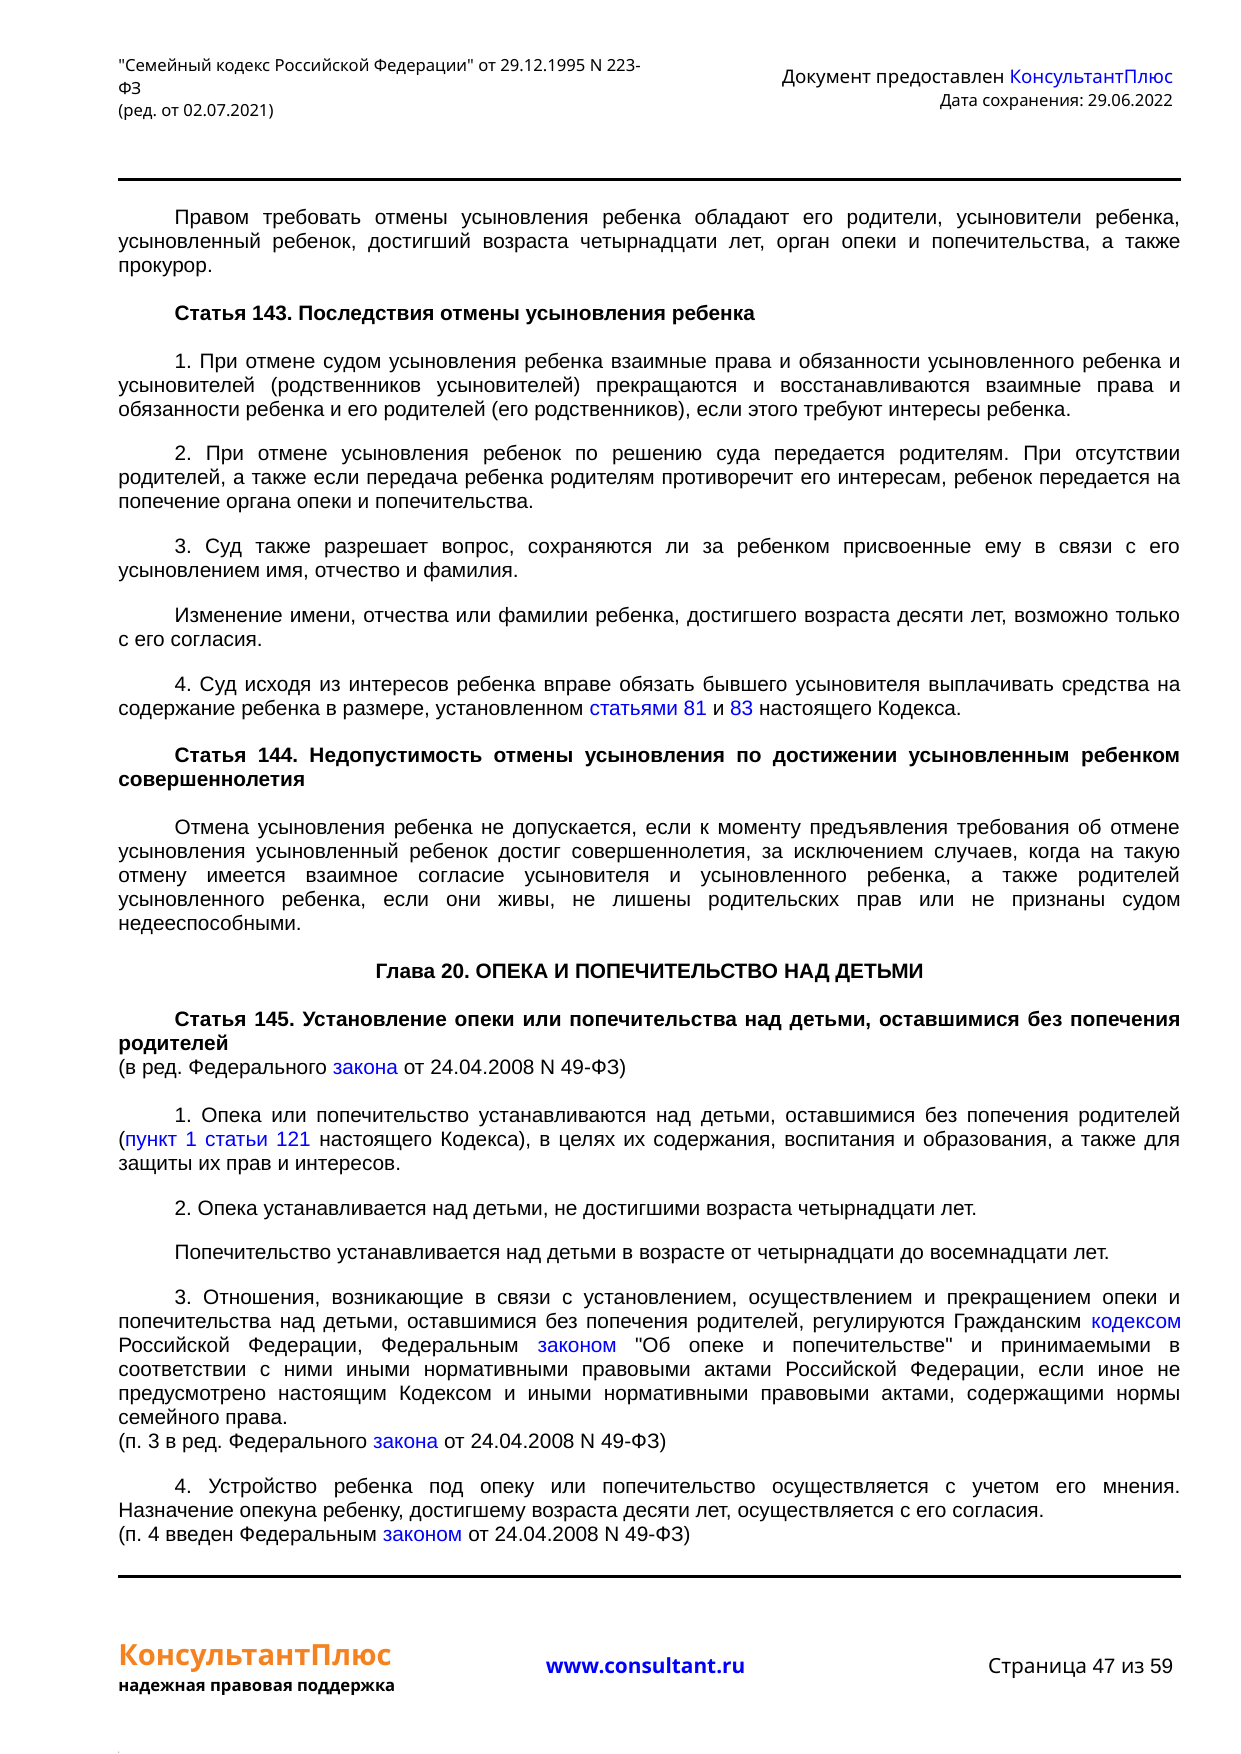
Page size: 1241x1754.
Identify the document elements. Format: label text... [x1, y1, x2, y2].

text Правом требовать отмены усыновления ребенка обладают его родители, усыновители ребенка, усыновленный ребенок, достигший возраста четырнадцати лет, орган опеки и попечительства, а также прокурор. [118, 205, 1181, 277]
title Глава 20. ОПЕКА И ПОПЕЧИТЕЛЬСТВО НАД ДЕТЬМИ [118, 959, 1181, 983]
text Отмена усыновления ребенка не допускается, если к моменту предъявления требования об отмене усыновления усыновленный ребенок достиг совершеннолетия, за исключением случаев, когда на такую отмену имеется взаимное согласие усыновителя и усыновленного ребенка, а также родителей усыновленного ребенка, если они живы, не лишены родительских прав или не признаны судом недееспособными. [118, 815, 1181, 935]
text 2. Опека устанавливается над детьми, не достигшими возраста четырнадцати лет. [118, 1195, 1181, 1219]
text (п. 4 введен Федеральным законом от 24.04.2008 N 49-ФЗ) [118, 1521, 1181, 1545]
text 2. При отмене усыновления ребенок по решению суда передается родителям. При отсутствии родителей, а также если передача ребенка родителям противоречит его интересам, ребенок передается на попечение органа опеки и попечительства. [118, 441, 1181, 513]
title Статья 145. Установление опеки или попечительства над детьми, оставшимися без попечения родителей [118, 1007, 1181, 1055]
text 1. При отмене судом усыновления ребенка взаимные права и обязанности усыновленного ребенка и усыновителей (родственников усыновителей) прекращаются и восстанавливаются взаимные права и обязанности ребенка и его родителей (его родственников), если этого требуют интересы ребенка. [118, 348, 1181, 420]
text 3. Суд также разрешает вопрос, сохраняются ли за ребенком присвоенные ему в связи с его усыновлением имя, отчество и фамилия. [118, 534, 1181, 582]
text 4. Суд исходя из интересов ребенка вправе обязать бывшего усыновителя выплачивать средства на содержание ребенка в размере, установленном статьями 81 и 83 настоящего Кодекса. [118, 671, 1181, 719]
text 4. Устройство ребенка под опеку или попечительство осуществляется с учетом его мнения. Назначение опекуна ребенку, достигшему возраста десяти лет, осуществляется с его согласия. [118, 1473, 1181, 1521]
text (в ред. Федерального закона от 24.04.2008 N 49-ФЗ) [118, 1055, 1181, 1079]
title Статья 143. Последствия отмены усыновления ребенка [118, 301, 1181, 324]
title Статья 144. Недопустимость отмены усыновления по достижении усыновленным ребенком совершеннолетия [118, 743, 1181, 791]
text 3. Отношения, возникающие в связи с установлением, осуществлением и прекращением опеки и попечительства над детьми, оставшимися без попечения родителей, регулируются Гражданским кодексом Российской Федерации, Федеральным законом "Об опеке и попечительстве" и принимаемыми в соответствии с ними иными нормативными правовыми актами Российской Федерации, если иное не предусмотрено настоящим Кодексом и иными нормативными правовыми актами, содержащими нормы семейного права. [118, 1285, 1181, 1429]
text Изменение имени, отчества или фамилии ребенка, достигшего возраста десяти лет, возможно только с его согласия. [118, 603, 1181, 651]
text 1. Опека или попечительство устанавливаются над детьми, оставшимися без попечения родителей (пункт 1 статьи 121 настоящего Кодекса), в целях их содержания, воспитания и образования, а также для защиты их прав и интересов. [118, 1103, 1181, 1174]
text Попечительство устанавливается над детьми в возрасте от четырнадцати до восемнадцати лет. [118, 1240, 1181, 1264]
text (п. 3 в ред. Федерального закона от 24.04.2008 N 49-ФЗ) [118, 1429, 1181, 1453]
